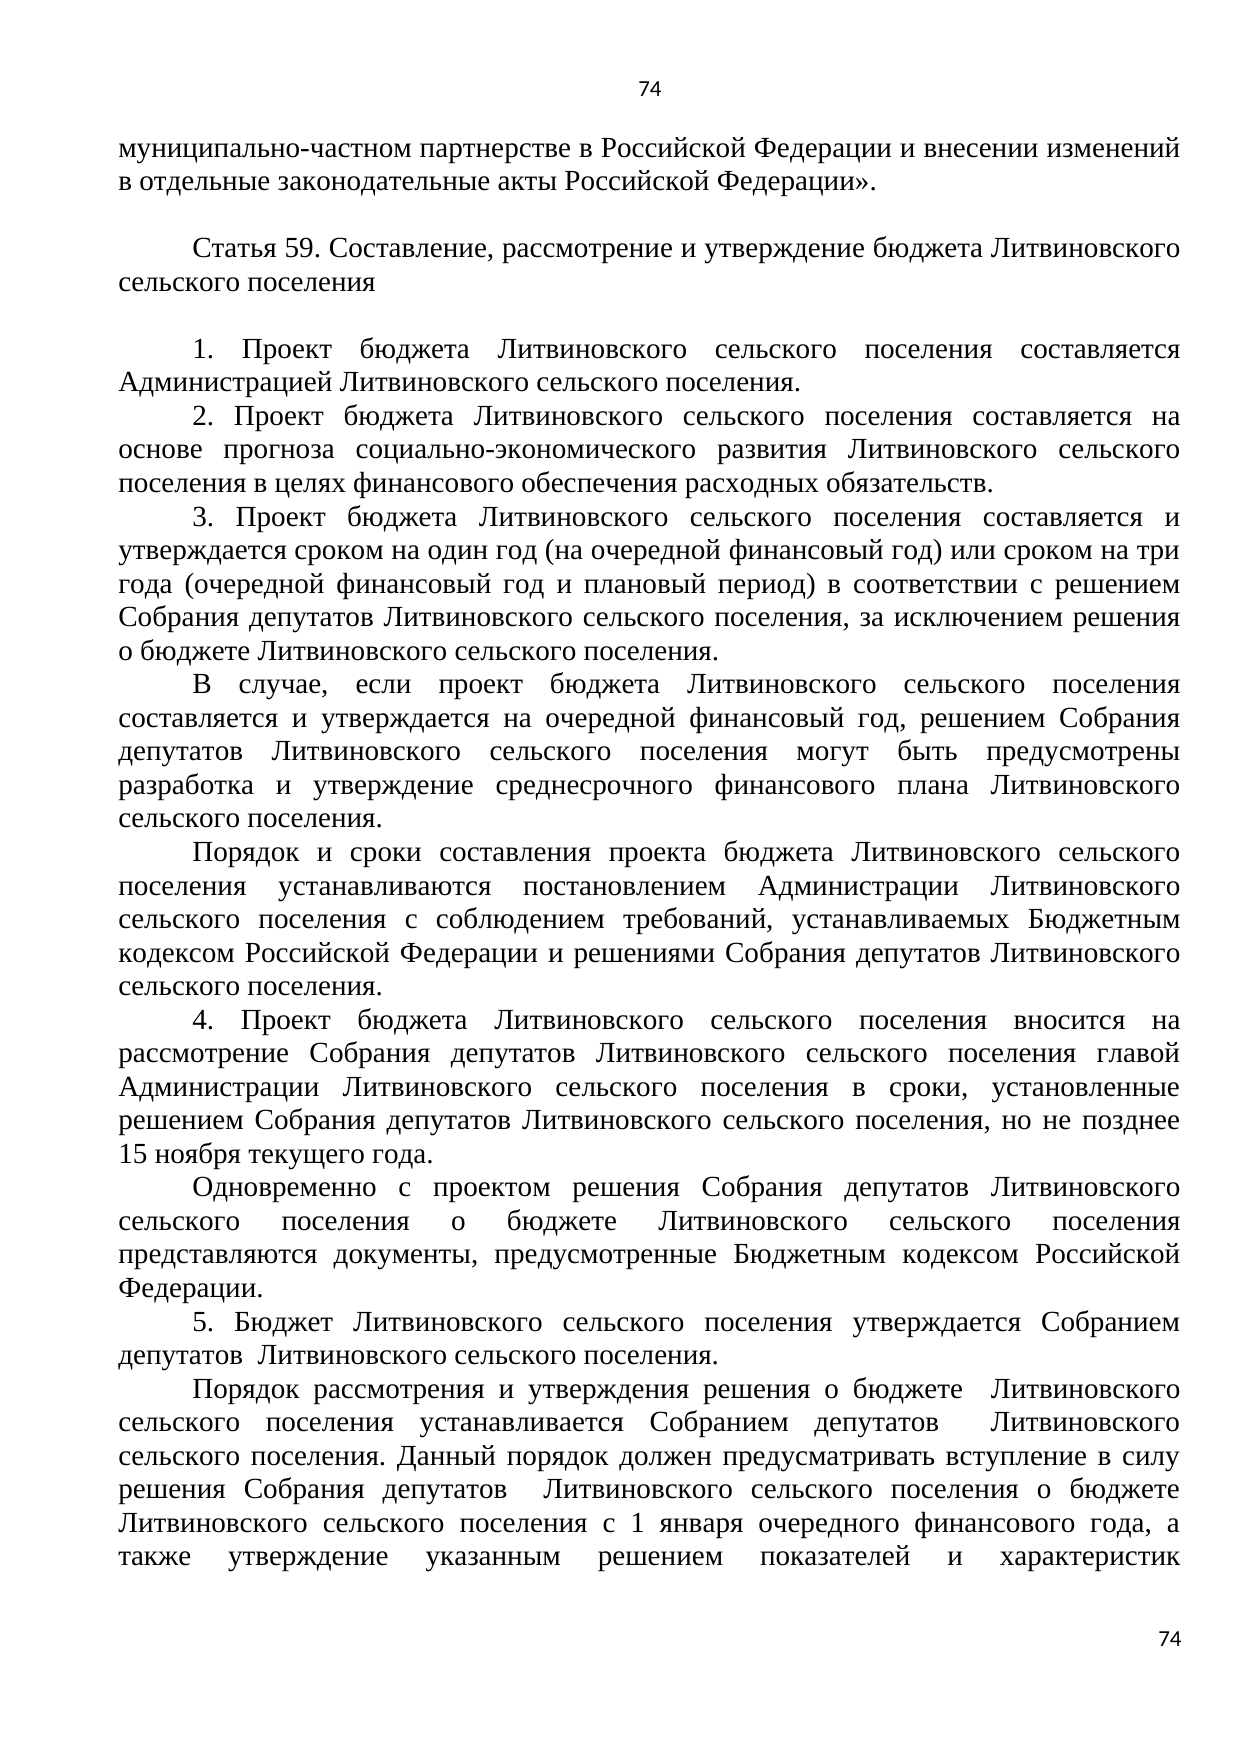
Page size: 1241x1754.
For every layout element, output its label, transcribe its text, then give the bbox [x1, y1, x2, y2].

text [118, 1371, 1181, 1572]
text 2. Проект бюджета Литвиновского сельского поселения составляется на основе прогноза социально-экономического развития Литвиновского сельского поселения в целях финансового обеспечения расходных обязательств. [118, 398, 1181, 499]
text Одновременно с проектом решения Собрания депутатов Литвиновского сельского поселения о бюджете Литвиновского сельского поселения представляются документы, предусмотренные Бюджетным кодексом Российской Федерации. [118, 1169, 1181, 1304]
text 3. Проект бюджета Литвиновского сельского поселения составляется и утверждается сроком на один год (на очередной финансовый год) или сроком на три года (очередной финансовый год и плановый период) в соответствии с решением Собрания депутатов Литвиновского сельского поселения, за исключением решения о бюджете Литвиновского сельского поселения. [118, 499, 1181, 666]
text Порядок и сроки составления проекта бюджета Литвиновского сельского поселения устанавливаются постановлением Администрации Литвиновского сельского поселения с соблюдением требований, устанавливаемых Бюджетным кодексом Российской Федерации и решениями Собрания депутатов Литвиновского сельского поселения. [118, 834, 1181, 1002]
text 5. Бюджет Литвиновского сельского поселения утверждается Собранием депутатов Литвиновского сельского поселения. [118, 1304, 1181, 1371]
text 4. Проект бюджета Литвиновского сельского поселения вносится на рассмотрение Собрания депутатов Литвиновского сельского поселения главой Администрации Литвиновского сельского поселения в сроки, установленные решением Собрания депутатов Литвиновского сельского поселения, но не позднее 15 ноября текущего года. [118, 1002, 1181, 1169]
text Статья 59. Составление, рассмотрение и утверждение бюджета Литвиновского сельского поселения [118, 230, 1181, 297]
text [118, 130, 1181, 197]
text 1. Проект бюджета Литвиновского сельского поселения составляется Администрацией Литвиновского сельского поселения. [118, 331, 1181, 398]
text В случае, если проект бюджета Литвиновского сельского поселения составляется и утверждается на очередной финансовый год, решением Собрания депутатов Литвиновского сельского поселения могут быть предусмотрены разработка и утверждение среднесрочного финансового плана Литвиновского сельского поселения. [118, 666, 1181, 834]
